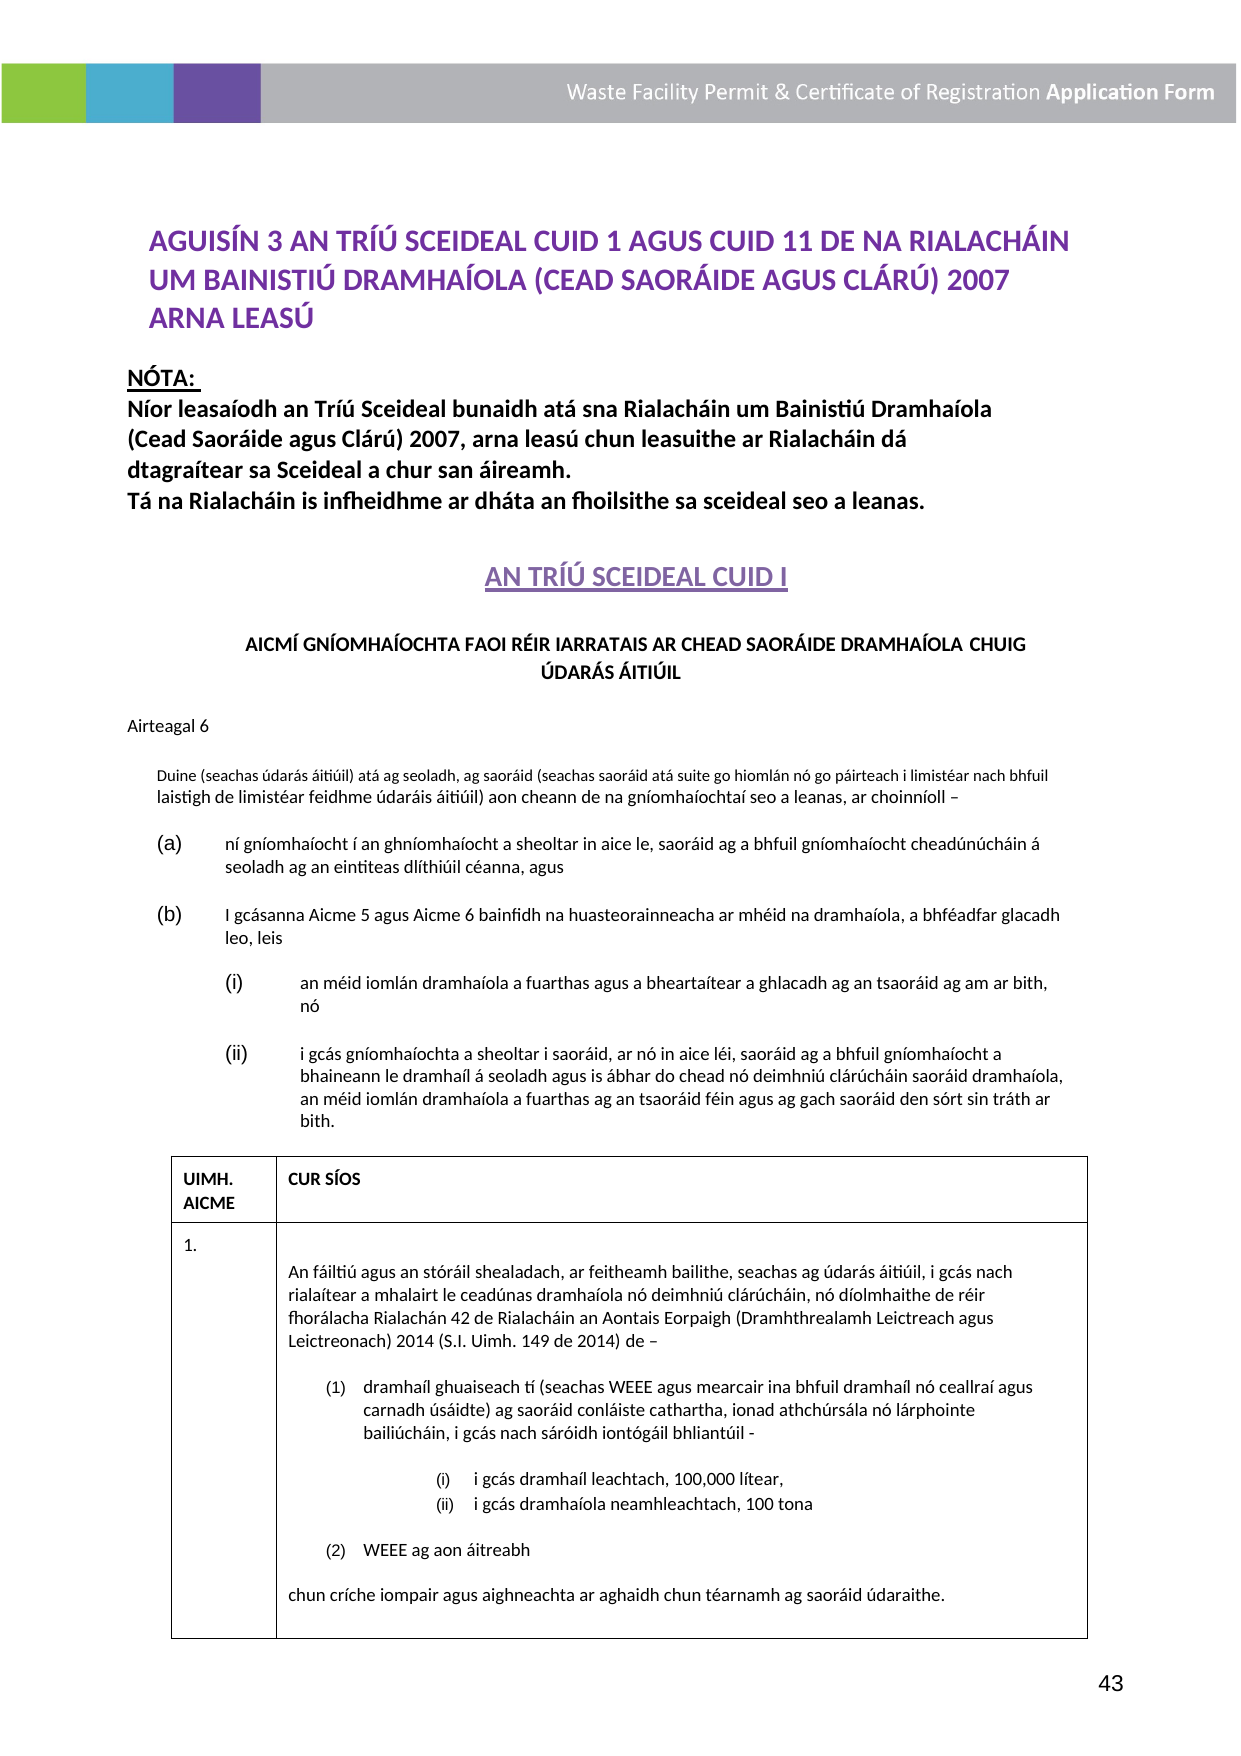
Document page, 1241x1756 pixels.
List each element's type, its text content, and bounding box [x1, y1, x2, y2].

table_cell 1. [172, 1223, 276, 1638]
list an méid iomlán dramhaíola a fuarthas agus a bheartaítear a ghlacadh ag an tsaoráid ag am ar bith, nó [225, 970, 1062, 1017]
text Tá na Rialacháin is infheidhme ar dháta an fhoilsithe sa sceideal seo a leanas. [127, 485, 1123, 516]
text Duine (seachas údarás áitiúil) atá ag seoladh, ag saoráid (seachas saoráid atá suite go hiomlán nó go páirteach i limistéar nach bhfuil laistigh de limistéar feidhme údaráis áitiúil) aon cheann de na gníomhaíochtaí seo a leanas, ar choinníoll – [157, 765, 1078, 808]
text AICMÍ GNÍOMHAÍOCHTA FAOI RÉIR IARRATAIS AR CHEAD SAORÁIDE DRAMHAÍOLA CHUIG ÚDARÁS ÁITIÚIL [245, 631, 1050, 684]
list i gcás gníomhaíochta a sheoltar i saoráid, ar nó in aice léi, saoráid ag a bhfuil gníomhaíocht a bhaineann le dramhaíl á seoladh agus is ábhar do chead nó deimhniú clárúcháin saoráid dramhaíola, an méid iomlán dramhaíola a fuarthas ag an tsaoráid féin agus ag gach saoráid den sórt sin tráth ar bith. [225, 1041, 1082, 1132]
table_header UIMH. AICME [172, 1157, 276, 1222]
text Airteagal 6 [127, 714, 1087, 737]
text AN TRÍÚ SCEIDEAL CUID I [262, 558, 1010, 593]
table_header CUR SÍOS [277, 1157, 1087, 1222]
subtitle AGUISÍN 3 AN TRÍÚ SCEIDEAL CUID 1 AGUS CUID 11 DE NA RIALACHÁIN UM BAINISTIÚ DRAMHAÍOLA (CEAD SAORÁIDE AGUS CLÁRÚ) 2007 ARNA LEASÚ [148, 222, 1073, 336]
text NÓTA: [127, 362, 1010, 393]
list ní gníomhaíocht í an ghníomhaíocht a sheoltar in aice le, saoráid ag a bhfuil gníomhaíocht cheadúnúcháin á seoladh ag an eintiteas dlíthiúil céanna, agus [157, 832, 1085, 878]
list I gcásanna Aicme 5 agus Aicme 6 bainfidh na huasteorainneacha ar mhéid na dramhaíola, a bhféadfar glacadh leo, leis [157, 902, 1073, 949]
table_cell An fáiltiú agus an stóráil shealadach, ar feitheamh bailithe, seachas ag údarás áitiúil, i gcás nach rialaítear a mhalairt le ceadúnas dramhaíola nó deimhniú clárúcháin, nó díolmhaithe de réir fhorálacha Rialachán 42 de Rialacháin an Aontais Eorpaigh (Dramhthrealamh Leictreach agus Leictreonach) 2014 (S.I. Uimh. 149 de 2014) de – dramhaíl ghuaiseach tí (seachas WEEE agus mearcair ina bhfuil dramhaíl nó ceallraí agus carnadh úsáidte) ag saoráid conláiste cathartha, ionad athchúrsála nó lárphointe bailiúcháin, i gcás nach sáróidh iontógáil bhliantúil - i gcás dramhaíl leachtach, 100,000 lítear, i gcás dramhaíola neamhleachtach, 100 tona WEEE ag aon áitreabh chun críche iompair agus aighneachta ar aghaidh chun téarnamh ag saoráid údaraithe. [277, 1223, 1087, 1638]
picture [0, 40, 1236, 138]
text Níor leasaíodh an Tríú Sceideal bunaidh atá sna Rialacháin um Bainistiú Dramhaíola (Cead Saoráide agus Clárú) 2007, arna leasú chun leasuithe ar Rialacháin dá dtagraítear sa Sceideal a chur san áireamh. [127, 393, 1010, 484]
